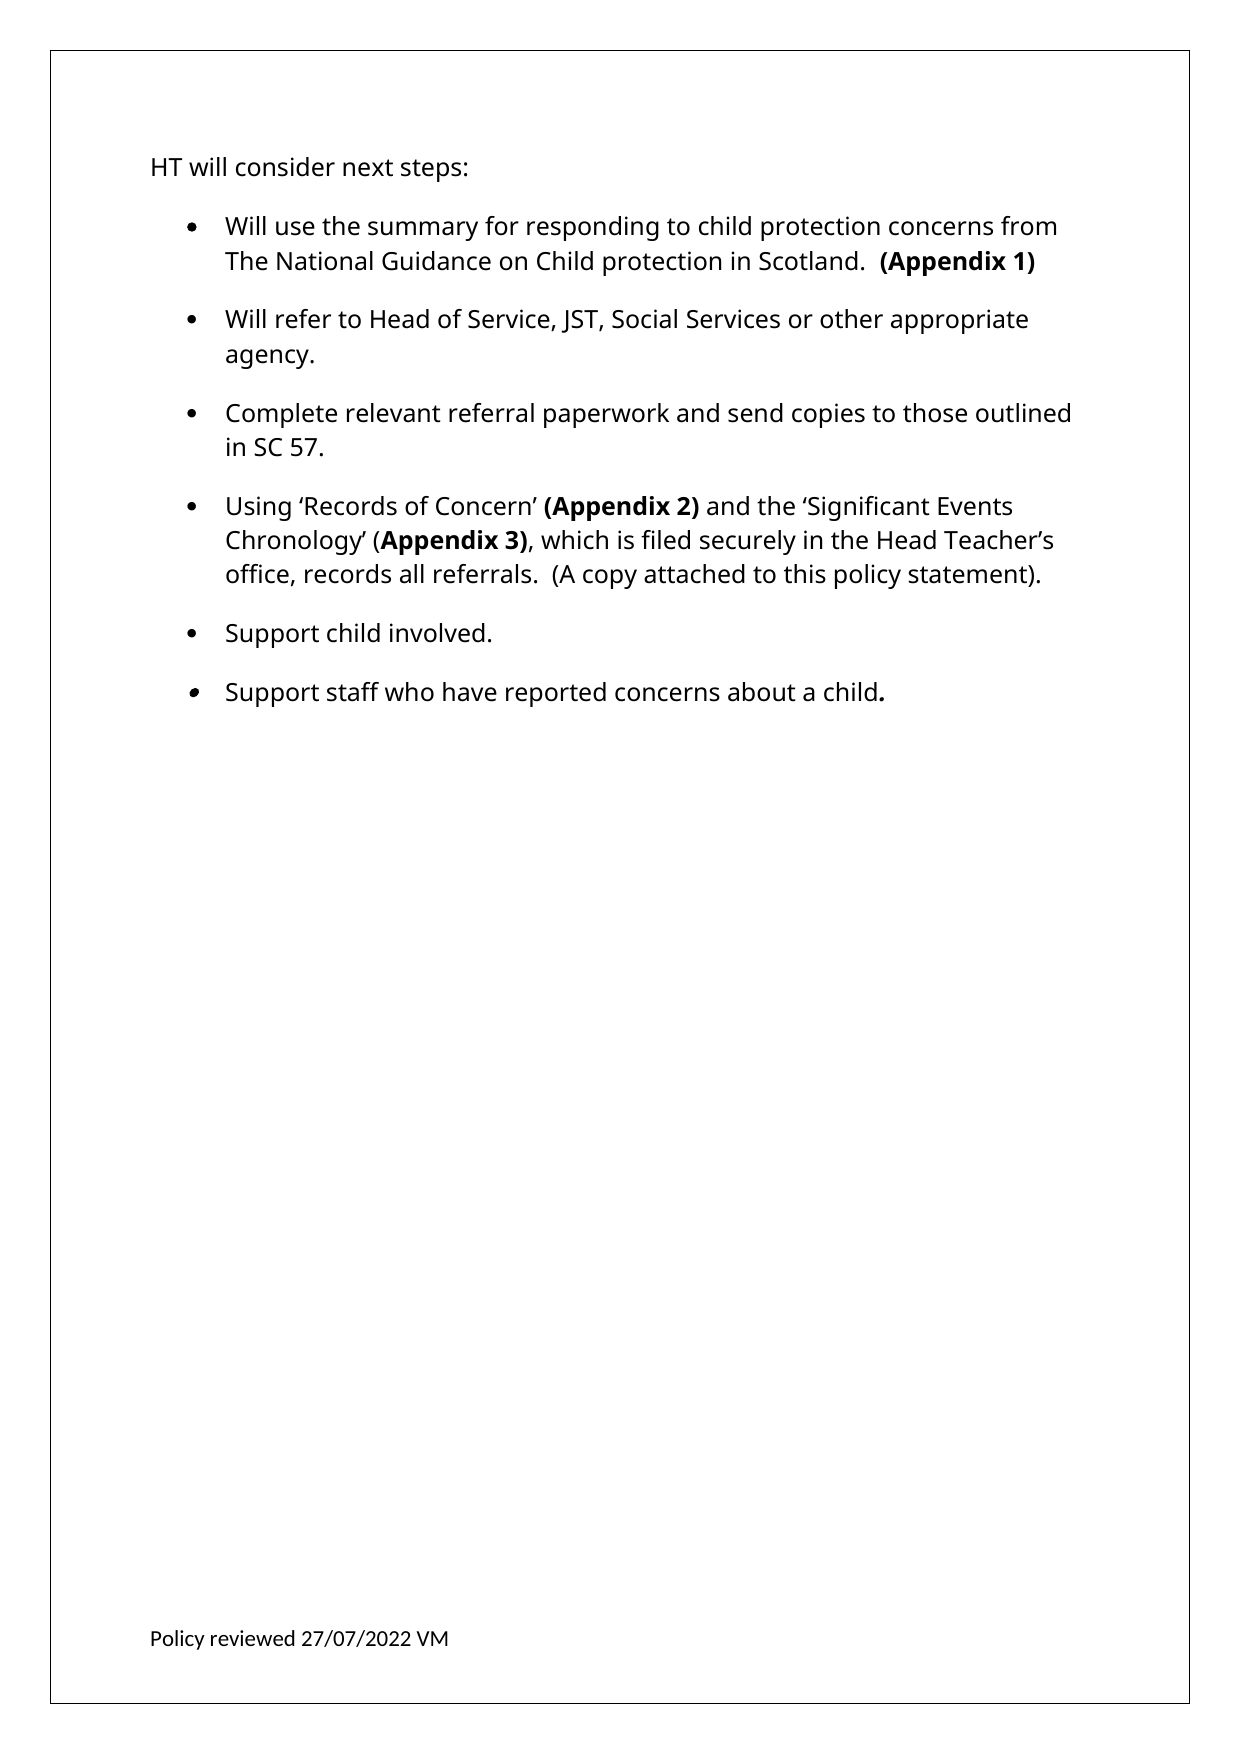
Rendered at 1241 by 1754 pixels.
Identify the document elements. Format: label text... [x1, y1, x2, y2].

list Will use the summary for responding to child protection concerns from The National Guidance on Child protection in Scotland. (Appendix 1) [187, 209, 1090, 277]
list Complete relevant referral paperwork and send copies to those outlined in SC 57. [187, 395, 1090, 463]
list Support staff who have reported concerns about a child. [187, 675, 1090, 709]
list Will refer to Head of Service, JST, Social Services or other appropriate agency. [187, 302, 1090, 370]
list Using ‘Records of Concern’ (Appendix 2) and the ‘Significant Events Chronology’ (Appendix 3), which is filed securely in the Head Teacher’s office, records all referrals. (A copy attached to this policy statement). [187, 488, 1090, 591]
text HT will consider next steps: [150, 150, 1090, 184]
list Support child involved. [187, 616, 1090, 650]
